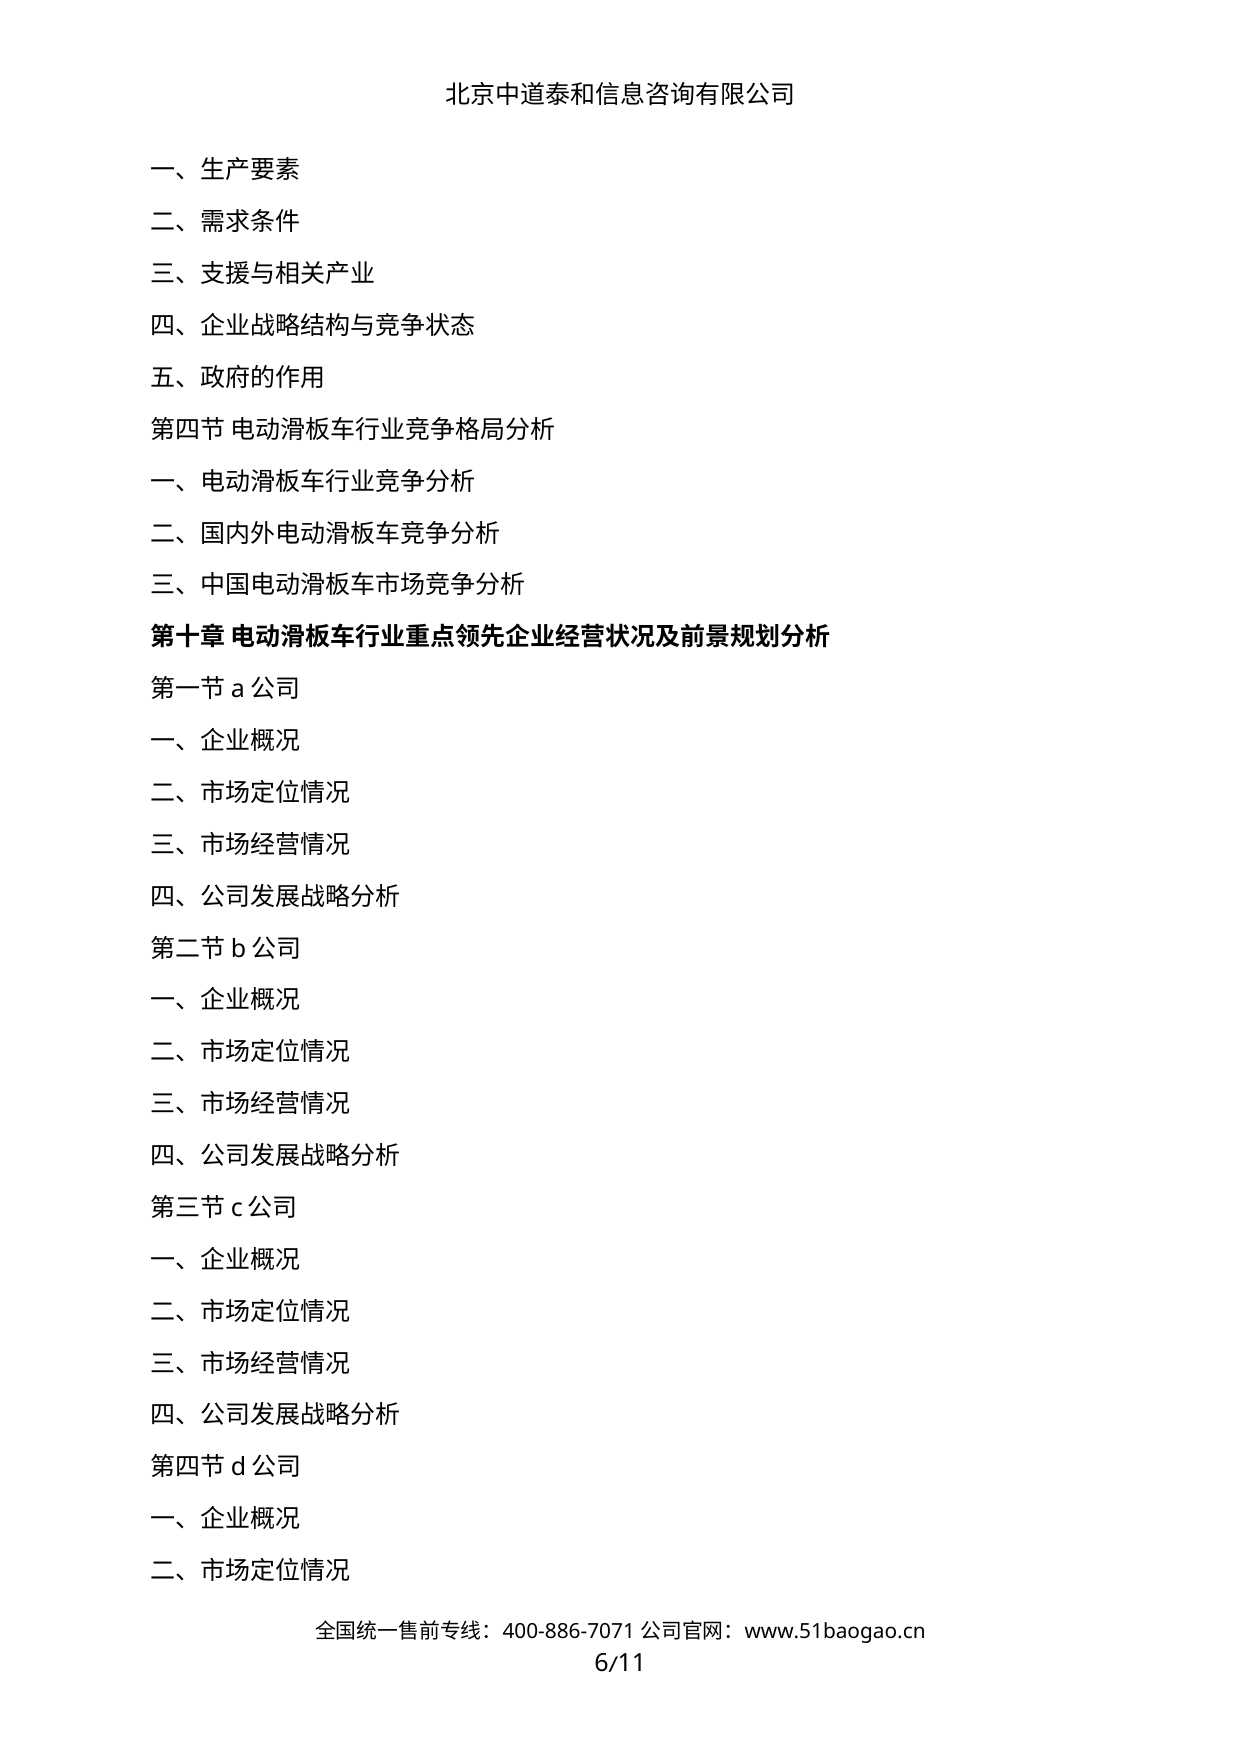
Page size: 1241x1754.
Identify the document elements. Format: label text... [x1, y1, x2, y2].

text 第四节 电动滑板车行业竞争格局分析 [150, 409, 1090, 446]
text 三、市场经营情况 [150, 1084, 1090, 1120]
text 四、企业战略结构与竞争状态 [150, 306, 1090, 342]
text 五、政府的作用 [150, 357, 1090, 394]
text 二、市场定位情况 [150, 1032, 1090, 1068]
text 二、市场定位情况 [150, 772, 1090, 809]
text 二、市场定位情况 [150, 1551, 1090, 1587]
text 一、企业概况 [150, 721, 1090, 757]
text 三、市场经营情况 [150, 1343, 1090, 1379]
text 二、国内外电动滑板车竞争分析 [150, 513, 1090, 549]
text 第三节 c公司 [150, 1187, 1090, 1224]
text 二、市场定位情况 [150, 1291, 1090, 1327]
text 一、企业概况 [150, 980, 1090, 1016]
text 一、企业概况 [150, 1239, 1090, 1276]
text 四、公司发展战略分析 [150, 1395, 1090, 1431]
text 一、生产要素 [150, 150, 1090, 186]
text 二、需求条件 [150, 202, 1090, 238]
text 第四节 d公司 [150, 1447, 1090, 1483]
text 三、中国电动滑板车市场竞争分析 [150, 565, 1090, 601]
text 一、电动滑板车行业竞争分析 [150, 461, 1090, 497]
text 三、支援与相关产业 [150, 254, 1090, 290]
text 第十章 电动滑板车行业重点领先企业经营状况及前景规划分析 [150, 617, 1090, 653]
text 三、市场经营情况 [150, 824, 1090, 861]
text 四、公司发展战略分析 [150, 1136, 1090, 1172]
text 第一节 a公司 [150, 669, 1090, 705]
text 四、公司发展战略分析 [150, 876, 1090, 912]
text 一、企业概况 [150, 1499, 1090, 1535]
text 第二节 b公司 [150, 928, 1090, 964]
